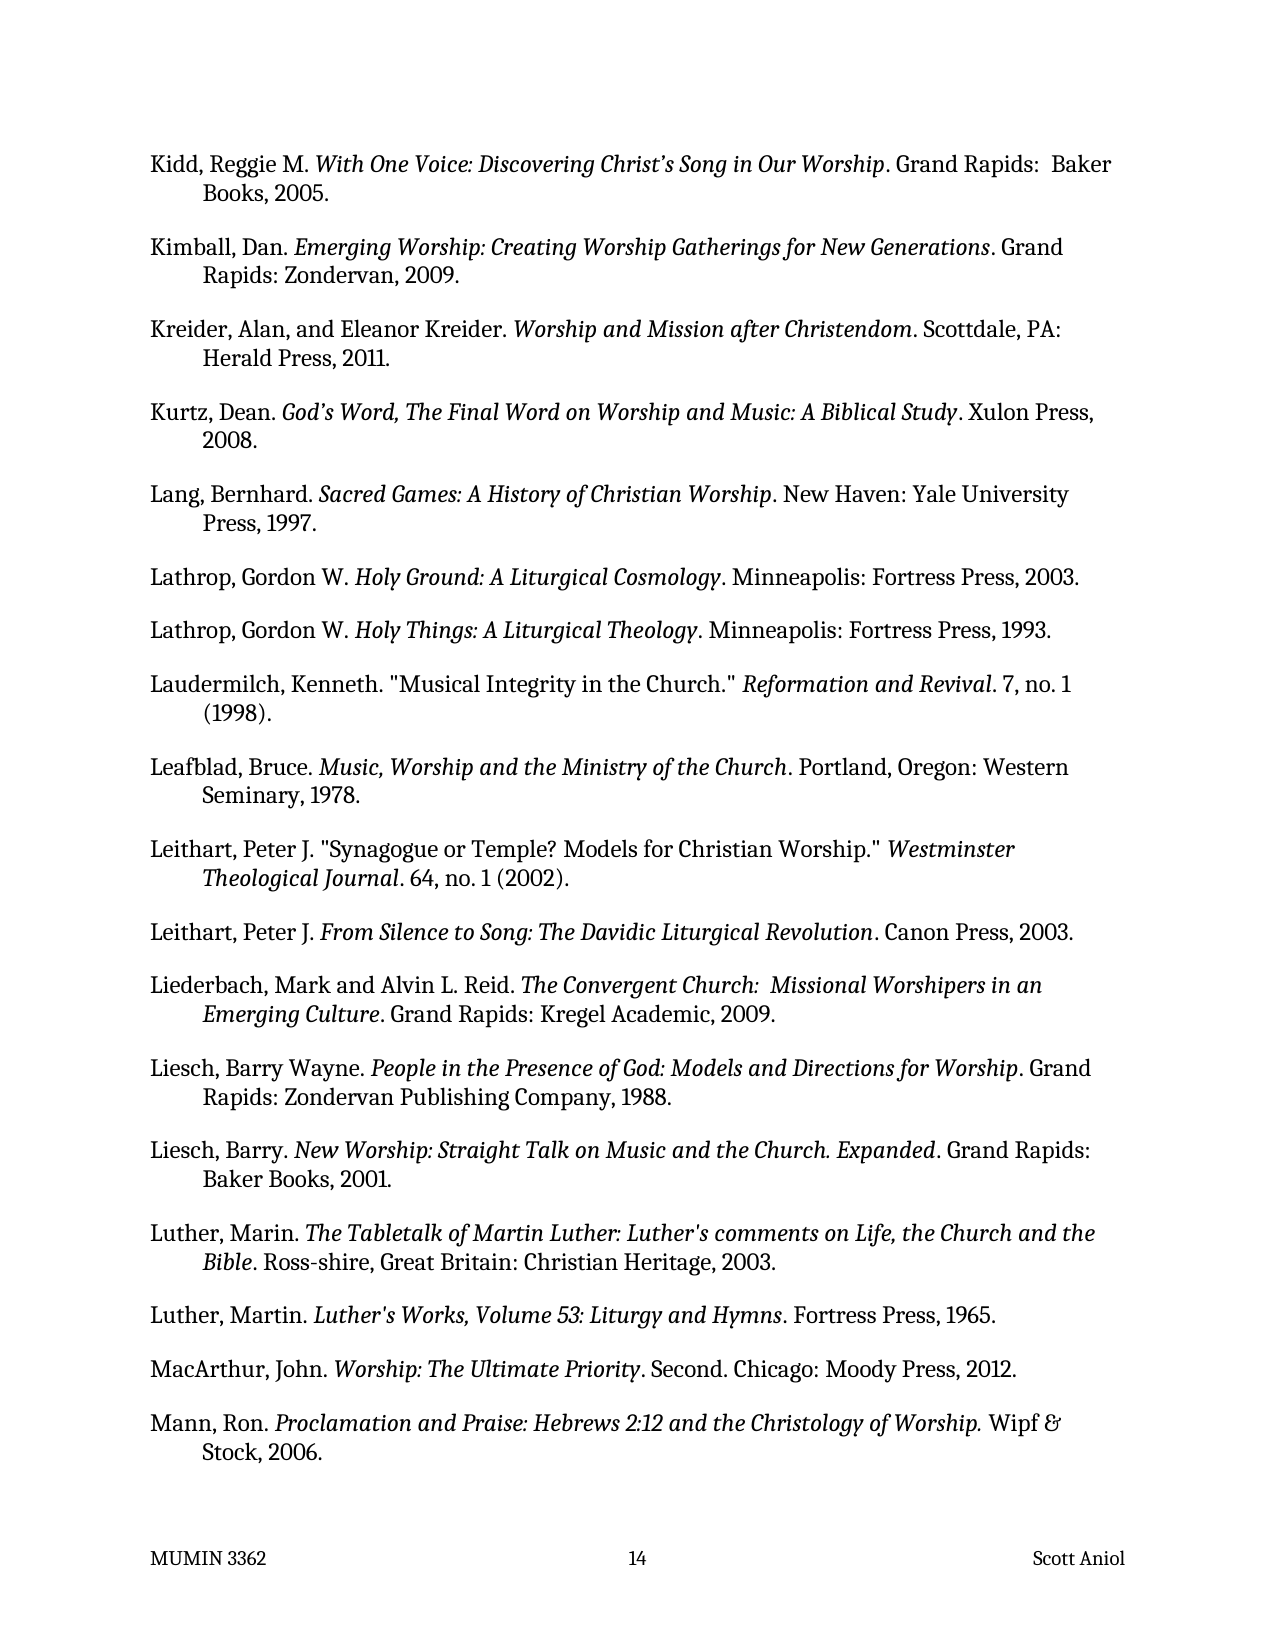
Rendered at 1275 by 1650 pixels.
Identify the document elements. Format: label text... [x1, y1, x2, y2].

text Liesch, Barry Wayne. People in the Presence of God: Models and Directions for Worship. Grand Rapids: Zondervan Publishing Company, 1988. [150, 1054, 1125, 1111]
text Kimball, Dan. Emerging Worship: Creating Worship Gatherings for New Generations. Grand Rapids: Zondervan, 2009. [150, 232, 1125, 290]
text Lang, Bernhard. Sacred Games: A History of Christian Worship. New Haven: Yale University Press, 1997. [150, 480, 1125, 537]
text Luther, Martin. Luther's Works, Volume 53: Liturgy and Hymns. Fortress Press, 1965. [150, 1301, 1125, 1330]
text Mann, Ron. Proclamation and Praise: Hebrews 2:12 and the Christology of Worship. Wipf & Stock, 2006. [150, 1409, 1125, 1466]
text Kreider, Alan, and Eleanor Kreider. Worship and Mission after Christendom. Scottdale, PA: Herald Press, 2011. [150, 315, 1125, 372]
text Kidd, Reggie M. With One Voice: Discovering Christ’s Song in Our Worship. Grand Rapids: Baker Books, 2005. [150, 150, 1125, 207]
text Liesch, Barry. New Worship: Straight Talk on Music and the Church. Expanded. Grand Rapids: Baker Books, 2001. [150, 1136, 1125, 1194]
text Leafblad, Bruce. Music, Worship and the Ministry of the Church. Portland, Oregon: Western Seminary, 1978. [150, 752, 1125, 810]
text Leithart, Peter J. From Silence to Song: The Davidic Liturgical Revolution. Canon Press, 2003. [150, 917, 1125, 946]
text Lathrop, Gordon W. Holy Ground: A Liturgical Cosmology. Minneapolis: Fortress Press, 2003. [150, 562, 1125, 591]
text Laudermilch, Kenneth. "Musical Integrity in the Church." Reformation and Revival. 7, no. 1 (1998). [150, 670, 1125, 727]
text Luther, Marin. The Tabletalk of Martin Luther: Luther's comments on Life, the Church and the Bible. Ross-shire, Great Britain: Christian Heritage, 2003. [150, 1219, 1125, 1276]
text MacArthur, John. Worship: The Ultimate Priority. Second. Chicago: Moody Press, 2012. [150, 1355, 1125, 1384]
text Leithart, Peter J. "Synagogue or Temple? Models for Christian Worship." Westminster Theological Journal. 64, no. 1 (2002). [150, 835, 1125, 892]
text Lathrop, Gordon W. Holy Things: A Liturgical Theology. Minneapolis: Fortress Press, 1993. [150, 616, 1125, 645]
text Kurtz, Dean. God’s Word, The Final Word on Worship and Music: A Biblical Study. Xulon Press, 2008. [150, 397, 1125, 455]
text Liederbach, Mark and Alvin L. Reid. The Convergent Church: Missional Worshipers in an Emerging Culture. Grand Rapids: Kregel Academic, 2009. [150, 971, 1125, 1029]
